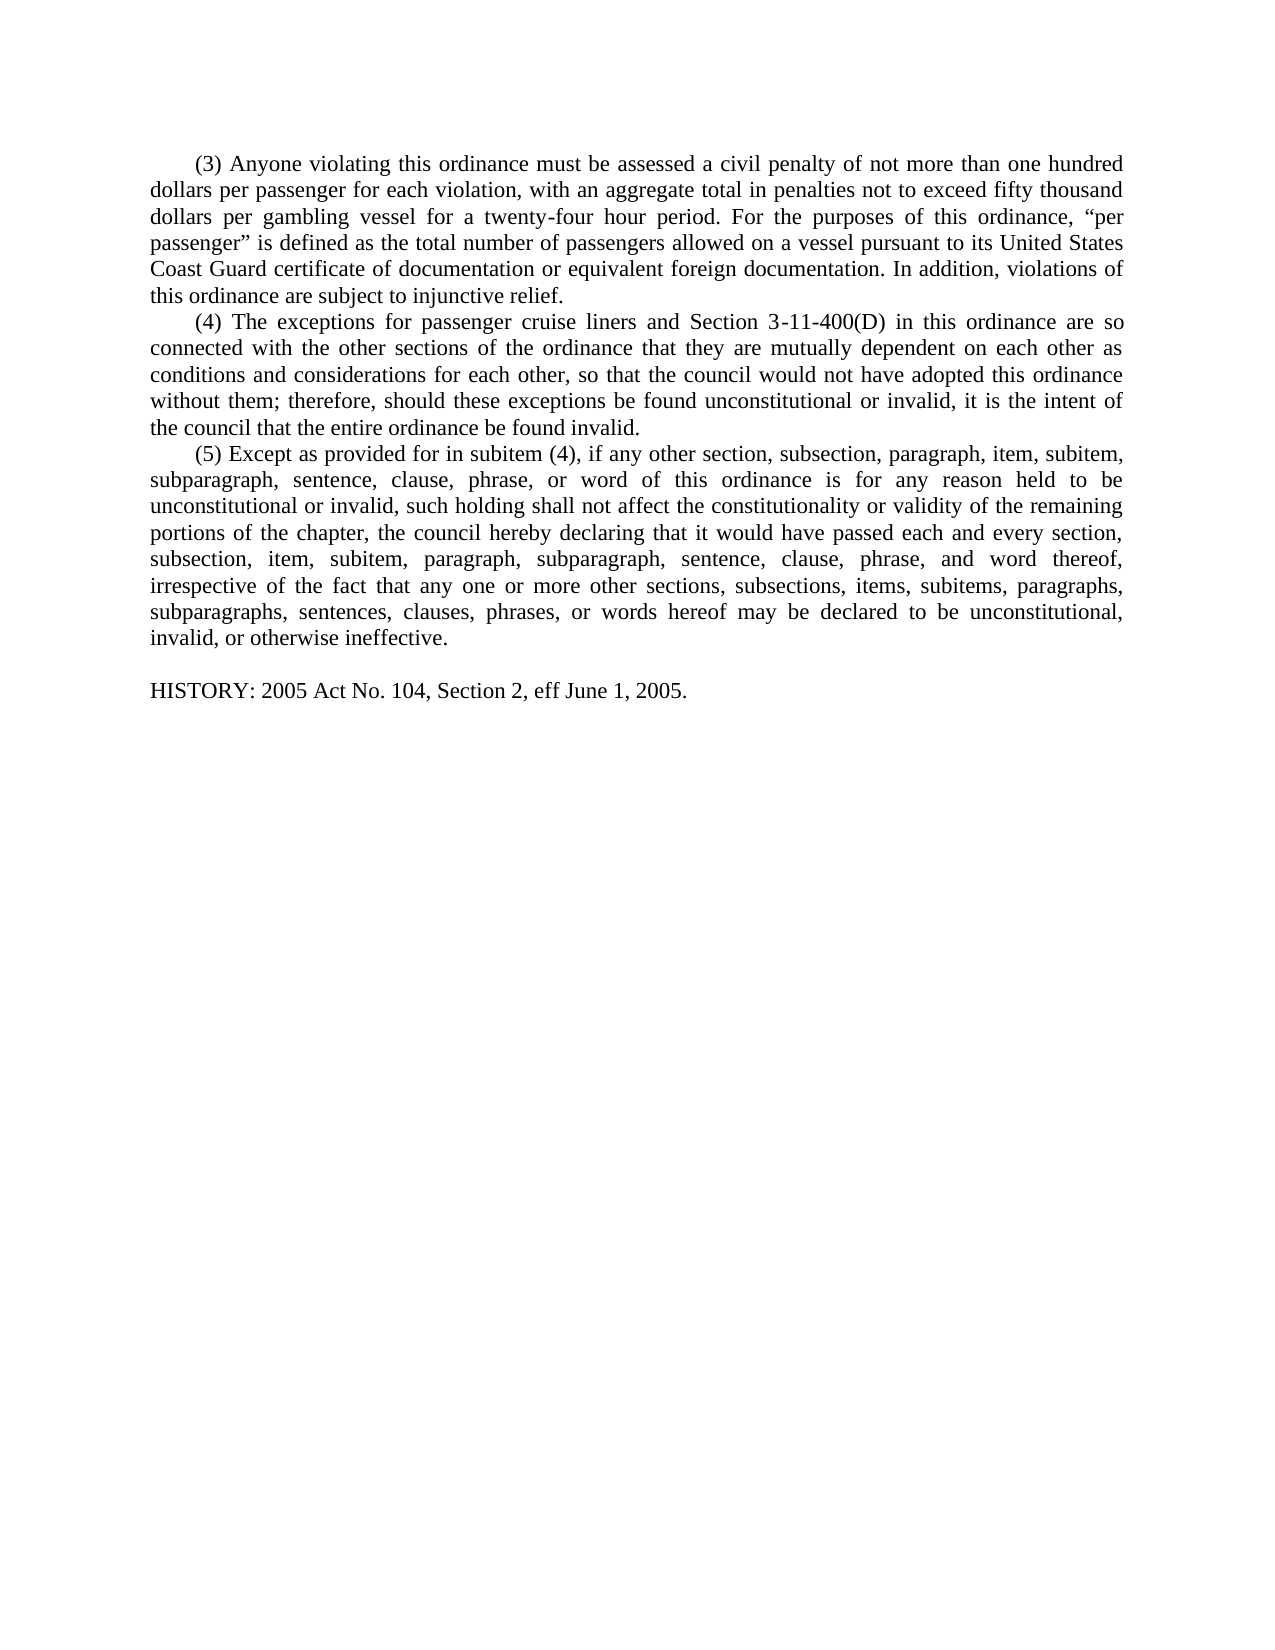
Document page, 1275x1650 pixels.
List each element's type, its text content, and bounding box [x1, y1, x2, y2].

text HISTORY: 2005 Act No. 104, Section 2, eff June 1, 2005. [150, 677, 1125, 703]
text (3) Anyone violating this ordinance must be assessed a civil penalty of not more than one hundred dollars per passenger for each violation, with an aggregate total in penalties not to exceed fifty thousand dollars per gambling vessel for a twenty-four hour period. For the purposes of this ordinance, “per passenger” is defined as the total number of passengers allowed on a vessel pursuant to its United States Coast Guard certificate of documentation or equivalent foreign documentation. In addition, violations of this ordinance are subject to injunctive relief. [150, 150, 1125, 308]
text (5) Except as provided for in subitem (4), if any other section, subsection, paragraph, item, subitem, subparagraph, sentence, clause, phrase, or word of this ordinance is for any reason held to be unconstitutional or invalid, such holding shall not affect the constitutionality or validity of the remaining portions of the chapter, the council hereby declaring that it would have passed each and every section, subsection, item, subitem, paragraph, subparagraph, sentence, clause, phrase, and word thereof, irrespective of the fact that any one or more other sections, subsections, items, subitems, paragraphs, subparagraphs, sentences, clauses, phrases, or words hereof may be declared to be unconstitutional, invalid, or otherwise ineffective. [150, 440, 1125, 651]
text (4) The exceptions for passenger cruise liners and Section 3-11-400(D) in this ordinance are so connected with the other sections of the ordinance that they are mutually dependent on each other as conditions and considerations for each other, so that the council would not have adopted this ordinance without them; therefore, should these exceptions be found unconstitutional or invalid, it is the intent of the council that the entire ordinance be found invalid. [150, 308, 1125, 440]
